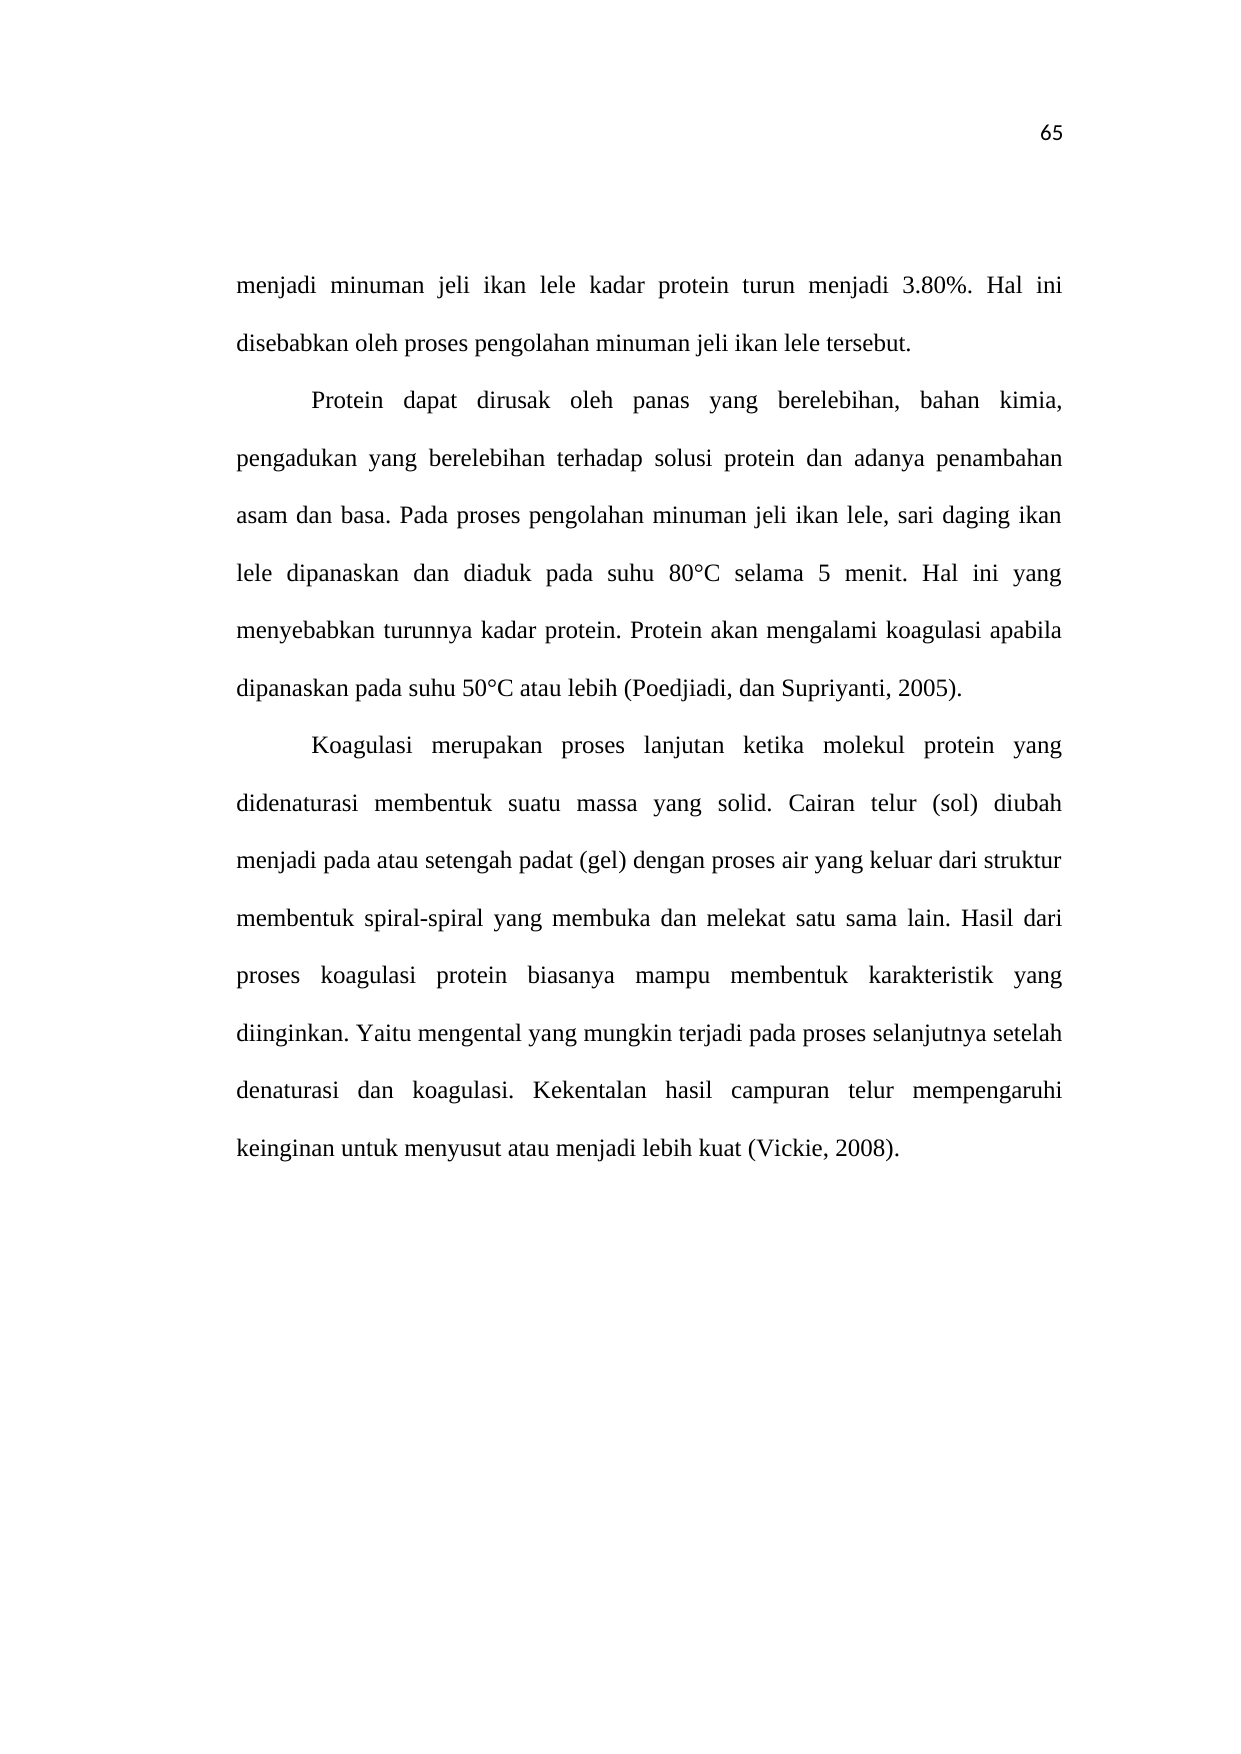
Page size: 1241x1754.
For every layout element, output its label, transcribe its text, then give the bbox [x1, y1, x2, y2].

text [236, 270, 1063, 356]
text Protein dapat dirusak oleh panas yang berelebihan, bahan kimia, pengadukan yang berelebihan terhadap solusi protein dan adanya penambahan asam dan basa. Pada proses pengolahan minuman jeli ikan lele, sari daging ikan lele dipanaskan dan diaduk pada suhu 80°C selama 5 menit. Hal ini yang menyebabkan turunnya kadar protein. Protein akan mengalami koagulasi apabila dipanaskan pada suhu 50°C atau lebih (Poedjiadi, dan Supriyanti, 2005). [236, 385, 1063, 701]
text Koagulasi merupakan proses lanjutan ketika molekul protein yang didenaturasi membentuk suatu massa yang solid. Cairan telur (sol) diubah menjadi pada atau setengah padat (gel) dengan proses air yang keluar dari struktur membentuk spiral-spiral yang membuka dan melekat satu sama lain. Hasil dari proses koagulasi protein biasanya mampu membentuk karakteristik yang diinginkan. Yaitu mengental yang mungkin terjadi pada proses selanjutnya setelah denaturasi dan koagulasi. Kekentalan hasil campuran telur mempengaruhi keinginan untuk menyusut atau menjadi lebih kuat (Vickie, 2008). [236, 730, 1063, 1161]
